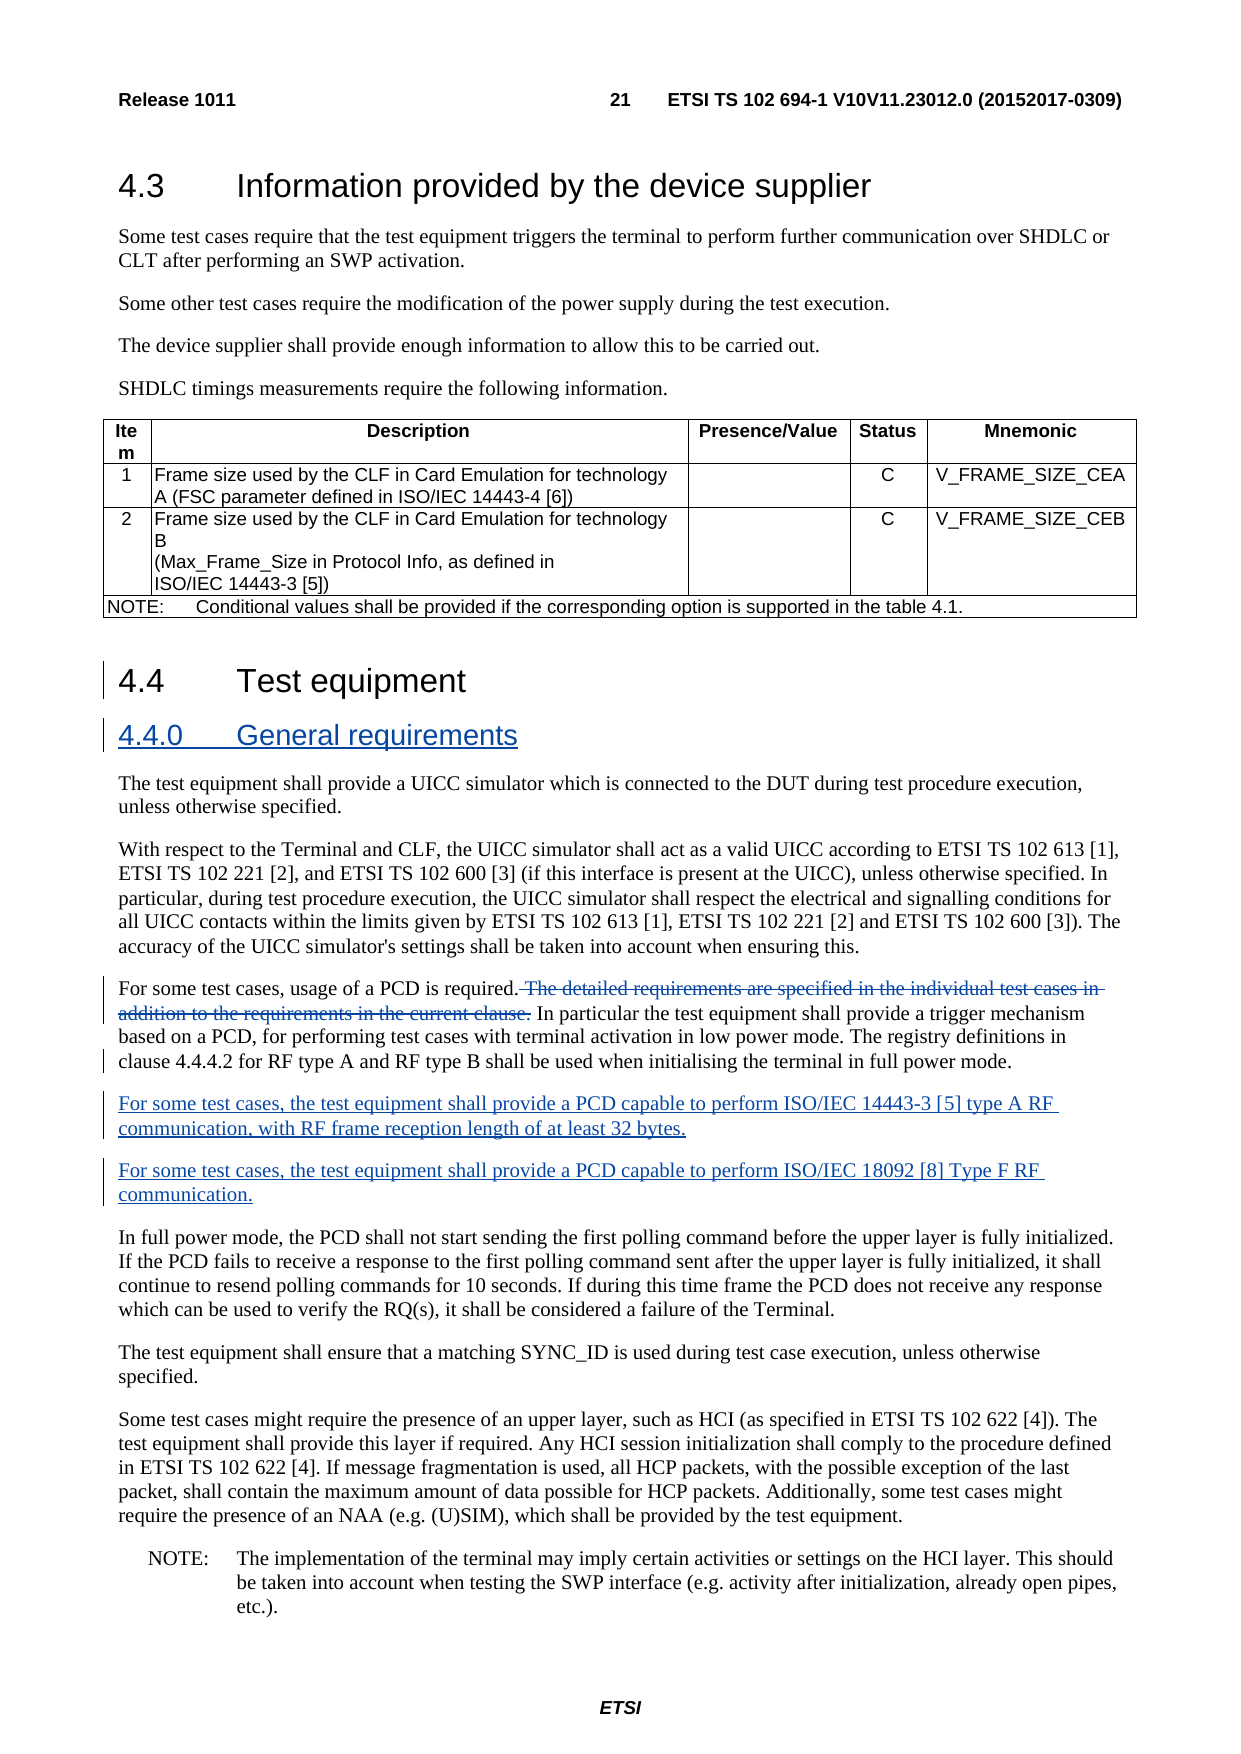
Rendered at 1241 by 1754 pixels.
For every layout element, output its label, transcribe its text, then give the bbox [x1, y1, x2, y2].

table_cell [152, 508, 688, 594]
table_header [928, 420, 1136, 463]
text The device supplier shall provide enough information to allow this to be carried out. [118, 333, 1122, 357]
text Some other test cases require the modification of the power supply during the test execution. [118, 290, 1122, 314]
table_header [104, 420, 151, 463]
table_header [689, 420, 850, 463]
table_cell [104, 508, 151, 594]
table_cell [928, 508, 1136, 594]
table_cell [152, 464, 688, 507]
text Some test cases require that the test equipment triggers the terminal to perform further communication over SHDLC or CLT after performing an SWP activation. [118, 223, 1122, 272]
text For some test cases, usage of a PCD is required. In particular the test equipment shall provide a trigger mechanism based on a PCD, for performing test cases with terminal activation in low power mode. The registry definitions in clause 4.4.4.2 for RF type A and RF type B shall be used when initialising the terminal in full power mode. [118, 976, 1122, 1073]
subtitle 4.4 Test equipment [118, 661, 1122, 699]
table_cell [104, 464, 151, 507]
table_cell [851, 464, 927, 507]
text In full power mode, the PCD shall not start sending the first polling command before the upper layer is fully initialized. If the PCD fails to receive a response to the first polling command sent after the upper layer is fully initialized, it shall continue to resend polling commands for 10 seconds. If during this time frame the PCD does not receive any response which can be used to verify the RQ(s), it shall be considered a failure of the Terminal. [118, 1225, 1122, 1321]
text SHDLC timings measurements require the following information. [118, 376, 1122, 400]
text The test equipment shall ensure that a matching SYNC_ID is used during test case execution, unless otherwise specified. [118, 1340, 1122, 1388]
text The test equipment shall provide a UICC simulator which is connected to the DUT during test procedure execution, unless otherwise specified. [118, 770, 1122, 818]
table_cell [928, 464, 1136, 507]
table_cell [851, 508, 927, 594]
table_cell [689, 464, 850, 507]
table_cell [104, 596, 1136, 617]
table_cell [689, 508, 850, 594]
subtitle 4.3 Information provided by the device supplier [118, 166, 1122, 205]
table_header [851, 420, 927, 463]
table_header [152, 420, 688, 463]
text NOTE: The implementation of the terminal may imply certain activities or settings on the HCI layer. This should be taken into account when testing the SWP interface (e.g. activity after initialization, already open pipes, etc.). [148, 1546, 1122, 1618]
